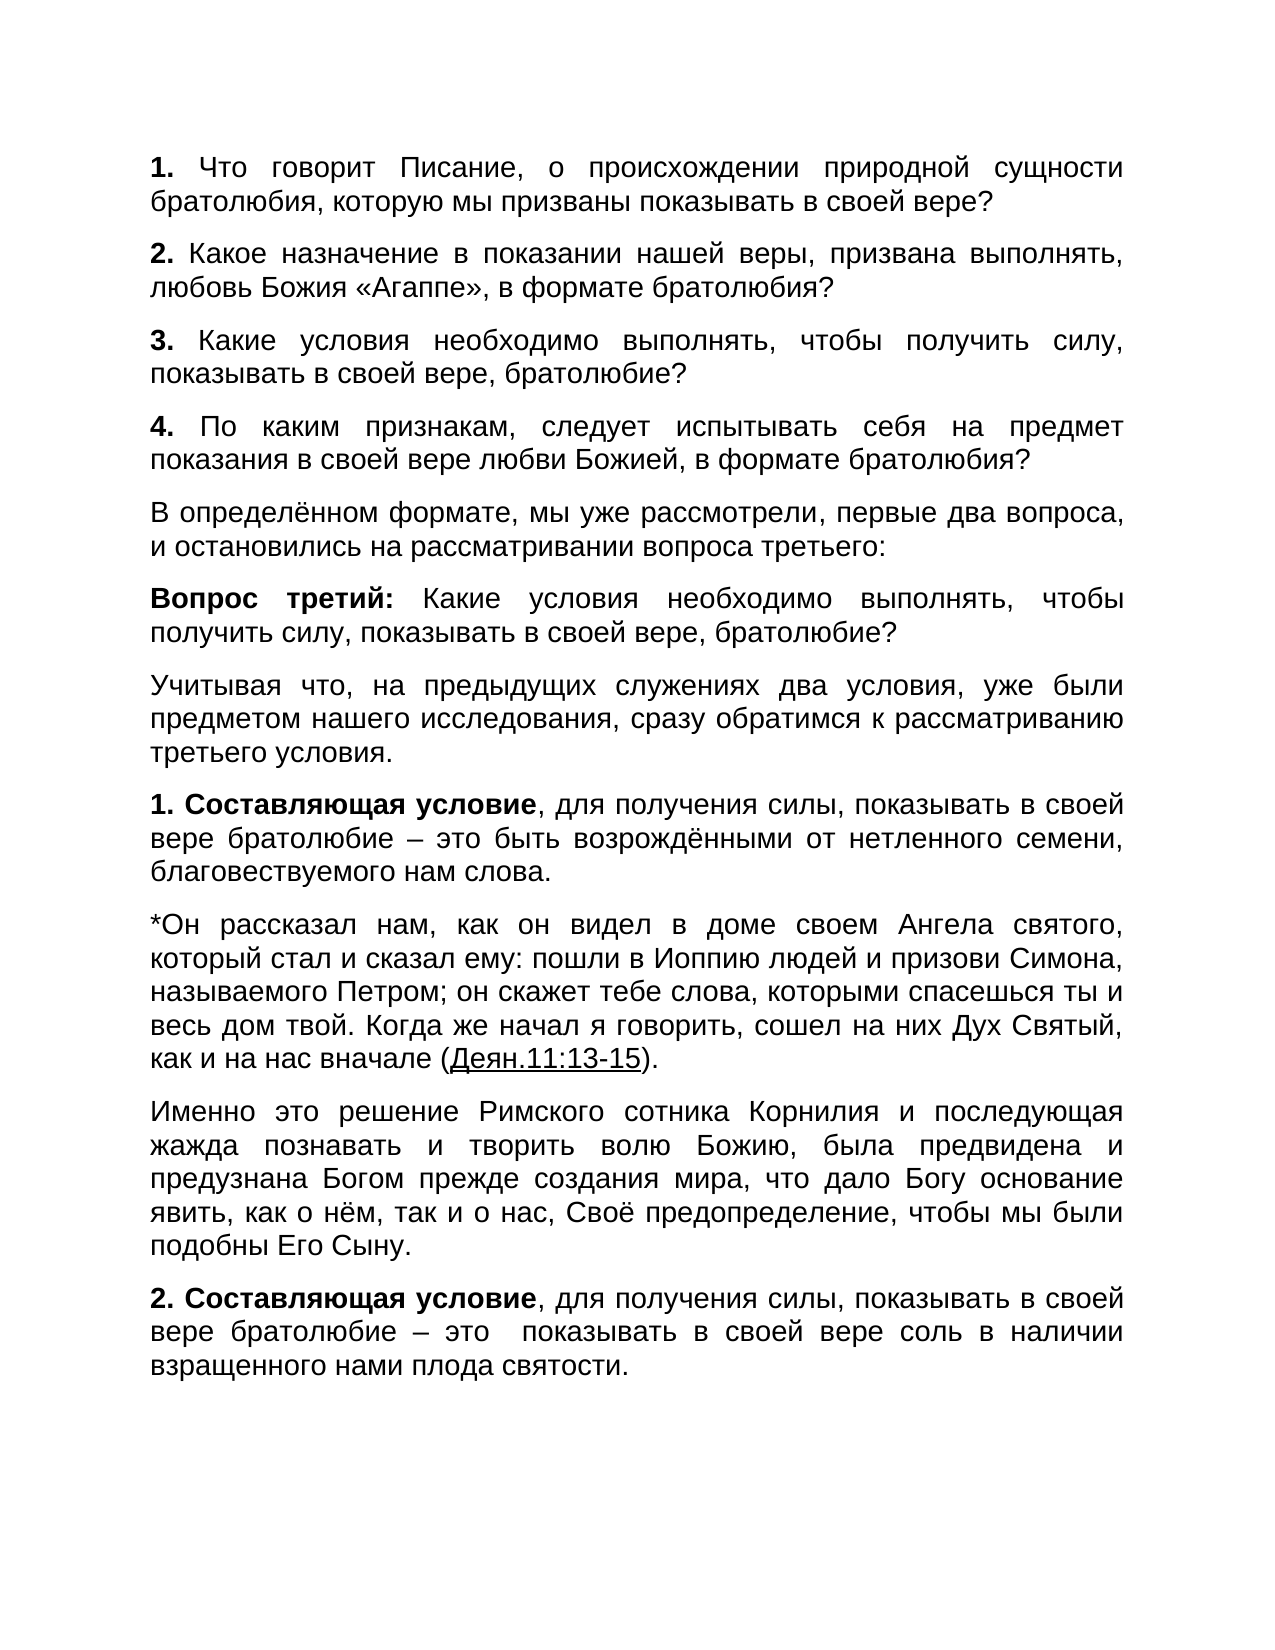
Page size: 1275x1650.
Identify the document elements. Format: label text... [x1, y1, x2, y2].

text 2. Какое назначение в показании нашей веры, призвана выполнять, любовь Божия «Агаппе», в формате братолюбия? [150, 236, 1125, 303]
text 1. Что говорит Писание, о происхождении природной сущности братолюбия, которую мы призваны показывать в своей вере? [150, 150, 1125, 217]
text 3. Какие условия необходимо выполнять, чтобы получить силу, показывать в своей вере, братолюбие? [150, 322, 1125, 389]
text Вопрос третий: Какие условия необходимо выполнять, чтобы получить силу, показывать в своей вере, братолюбие? [150, 581, 1125, 648]
text 1. Составляющая условие, для получения силы, показывать в своей вере братолюбие – это быть возрождёнными от нетленного семени, благовествуемого нам слова. [150, 787, 1125, 888]
text Учитывая что, на предыдущих служениях два условия, уже были предметом нашего исследования, сразу обратимся к рассматриванию третьего условия. [150, 667, 1125, 768]
text 4. По каким признакам, следует испытывать себя на предмет показания в своей вере любви Божией, в формате братолюбия? [150, 409, 1125, 476]
text В определённом формате, мы уже рассмотрели, первые два вопроса, и остановились на рассматривании вопроса третьего: [150, 495, 1125, 562]
text *Он рассказал нам, как он видел в доме своем Ангела святого, который стал и сказал ему: пошли в Иоппию людей и призови Симона, называемого Петром; он скажет тебе слова, которыми спасешься ты и весь дом твой. Когда же начал я говорить, сошел на них Дух Святый, как и на нас вначале (Деян.11:13-15). [150, 907, 1125, 1075]
text Именно это решение Римского сотника Корнилия и последующая жажда познавать и творить волю Божию, была предвидена и предузнана Богом прежде создания мира, что дало Богу основание явить, как о нём, так и о нас, Своё предопределение, чтобы мы были подобны Его Сыну. [150, 1094, 1125, 1262]
text 2. Составляющая условие, для получения силы, показывать в своей вере братолюбие – это показывать в своей вере соль в наличии взращенного нами плода святости. [150, 1281, 1125, 1381]
